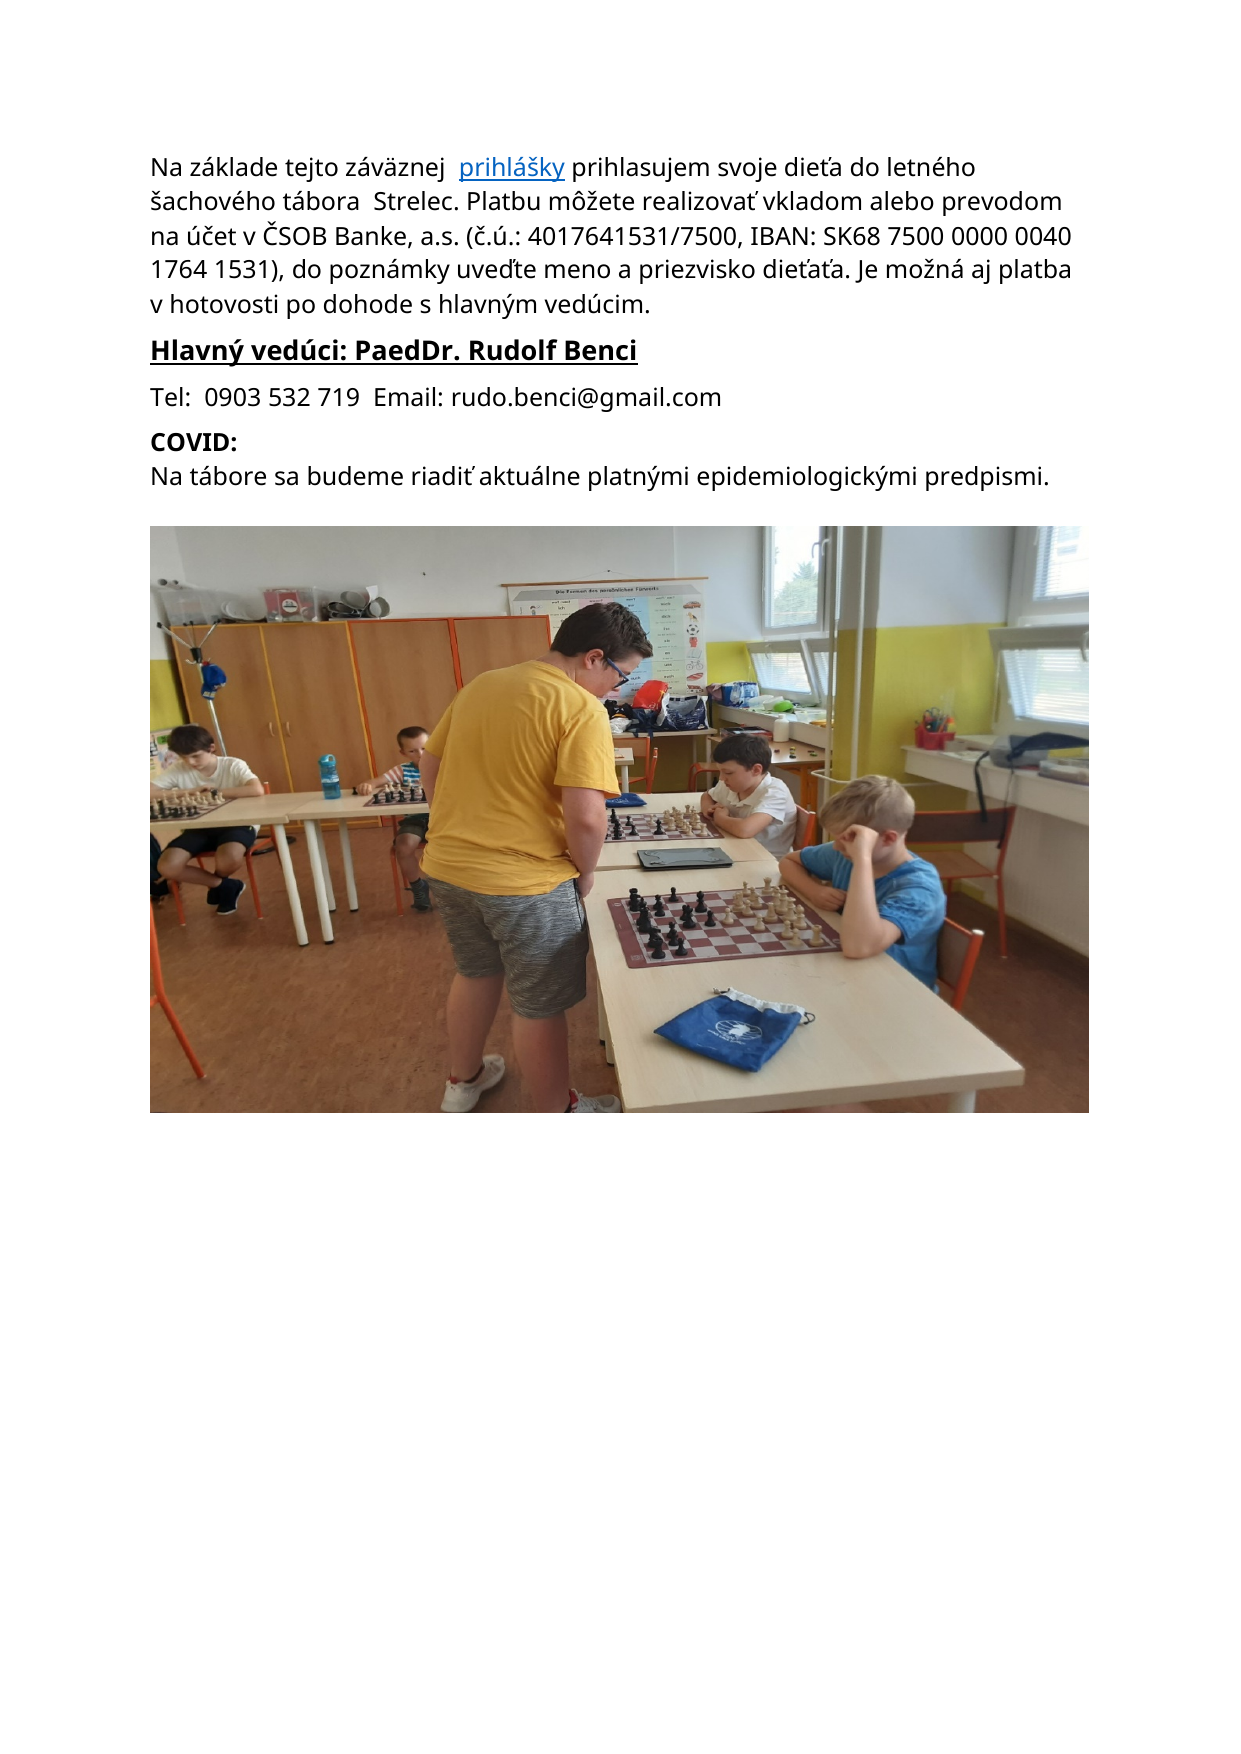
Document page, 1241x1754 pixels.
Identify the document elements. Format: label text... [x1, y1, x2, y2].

text Na základe tejto záväznej prihlášky prihlasujem svoje dieťa do letného šachového tábora Strelec. Platbu môžete realizovať vkladom alebo prevodom na účet v ČSOB Banke, a.s. (č.ú.: 4017641531/7500, IBAN: SK68 7500 0000 0040 1764 1531), do poznámky uveďte meno a priezvisko dieťaťa. Je možná aj platba v hotovosti po dohode s hlavným vedúcim. [150, 150, 1090, 320]
text Hlavný vedúci: PaedDr. Rudolf Benci [150, 331, 1090, 368]
picture [150, 526, 1089, 1113]
text COVID: [150, 425, 1090, 459]
text Tel: 0903 532 719 Email: rudo.benci@gmail.com [150, 379, 1090, 413]
text Na tábore sa budeme riadiť aktuálne platnými epidemiologickými predpismi. [150, 459, 1090, 493]
